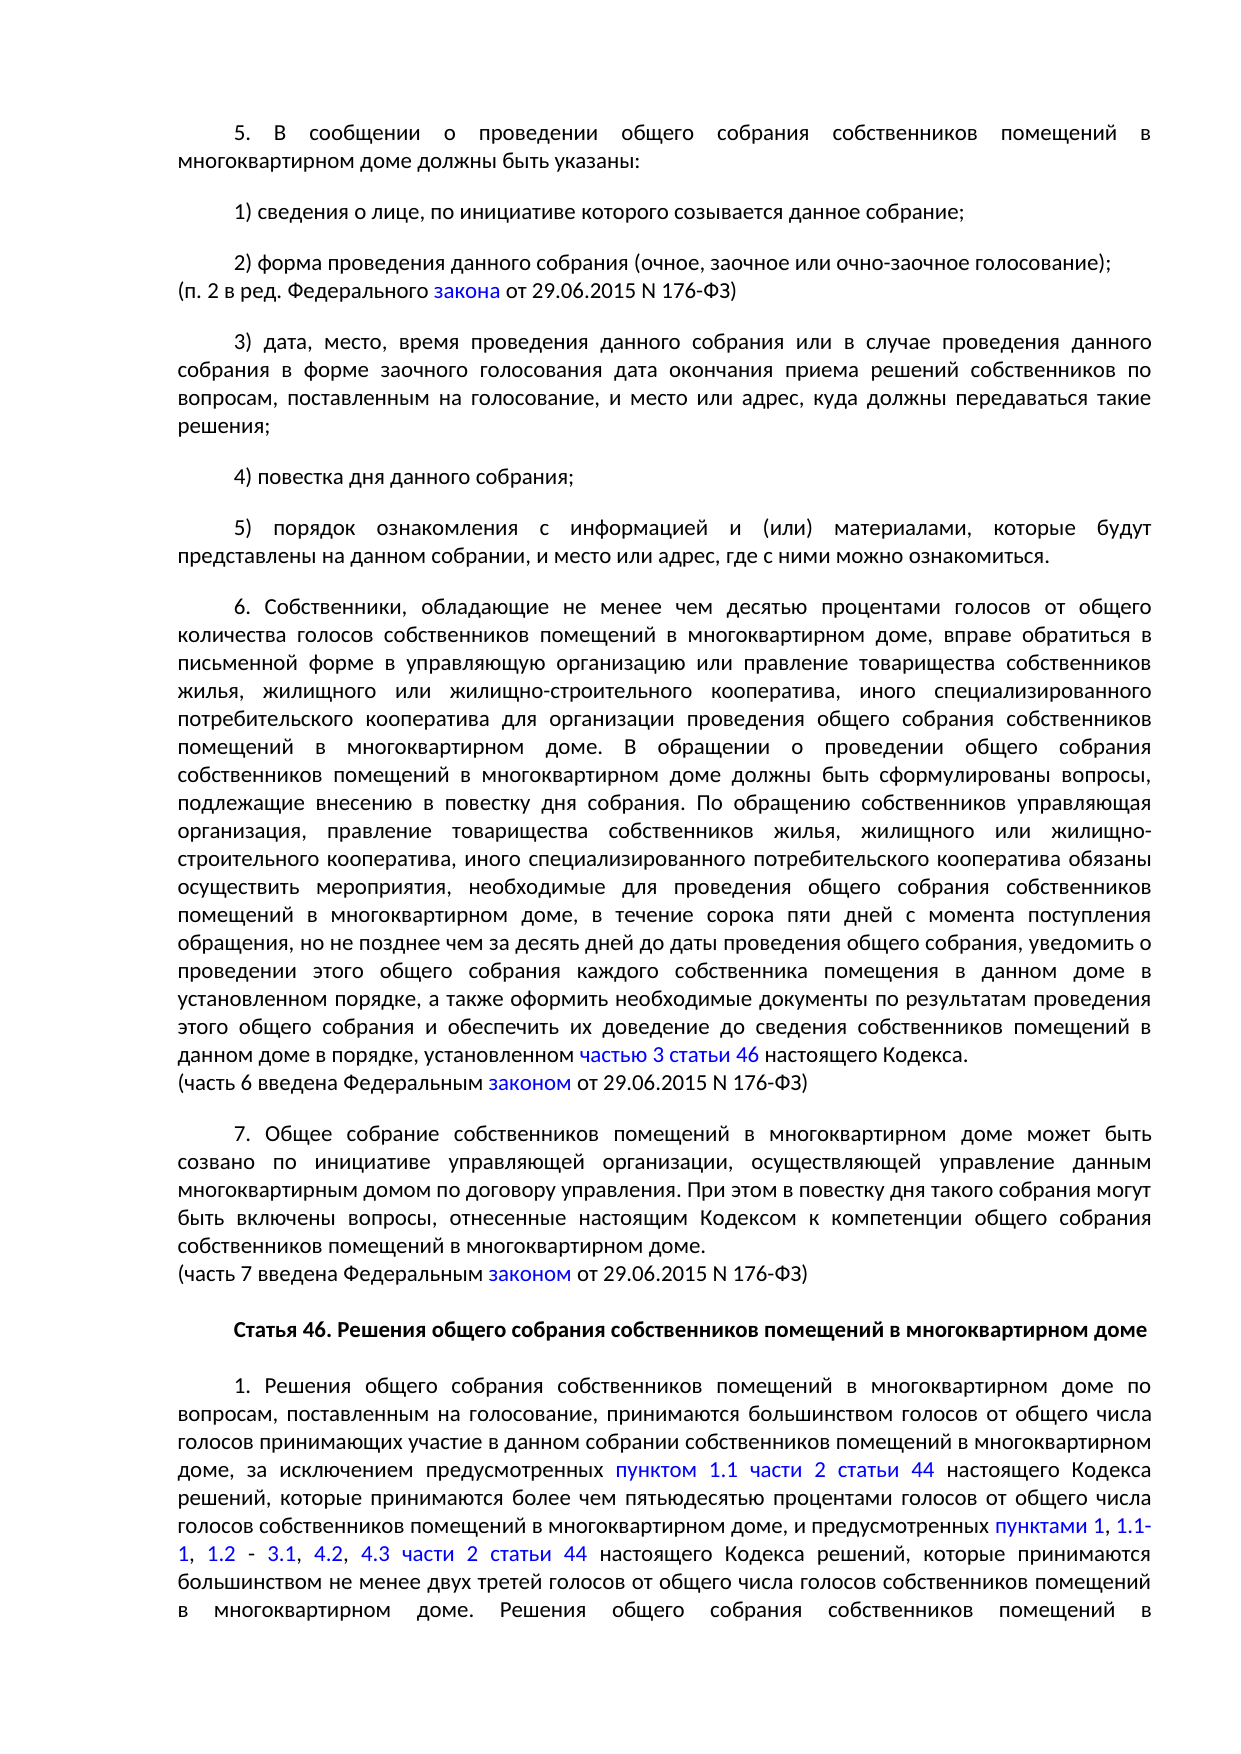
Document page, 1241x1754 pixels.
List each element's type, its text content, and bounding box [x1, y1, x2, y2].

text (п. 2 в ред. Федерального закона от 29.06.2015 N 176-ФЗ) [177, 276, 1152, 304]
text 5) порядок ознакомления с информацией и (или) материалами, которые будут представлены на данном собрании, и место или адрес, где с ними можно ознакомиться. [177, 513, 1152, 569]
text 6. Собственники, обладающие не менее чем десятью процентами голосов от общего количества голосов собственников помещений в многоквартирном доме, вправе обратиться в письменной форме в управляющую организацию или правление товарищества собственников жилья, жилищного или жилищно-строительного кооператива, иного специализированного потребительского кооператива для организации проведения общего собрания собственников помещений в многоквартирном доме. В обращении о проведении общего собрания собственников помещений в многоквартирном доме должны быть сформулированы вопросы, подлежащие внесению в повестку дня собрания. По обращению собственников управляющая организация, правление товарищества собственников жилья, жилищного или жилищно-строительного кооператива, иного специализированного потребительского кооператива обязаны осуществить мероприятия, необходимые для проведения общего собрания собственников помещений в многоквартирном доме, в течение сорока пяти дней с момента поступления обращения, но не позднее чем за десять дней до даты проведения общего собрания, уведомить о проведении этого общего собрания каждого собственника помещения в данном доме в установленном порядке, а также оформить необходимые документы по результатам проведения этого общего собрания и обеспечить их доведение до сведения собственников помещений в данном доме в порядке, установленном частью 3 статьи 46 настоящего Кодекса. [177, 592, 1152, 1068]
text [177, 1371, 1152, 1623]
text 3) дата, место, время проведения данного собрания или в случае проведения данного собрания в форме заочного голосования дата окончания приема решений собственников по вопросам, поставленным на голосование, и место или адрес, куда должны передаваться такие решения; [177, 327, 1152, 439]
text 2) форма проведения данного собрания (очное, заочное или очно-заочное голосование); [177, 248, 1152, 276]
text 4) повестка дня данного собрания; [177, 462, 1152, 490]
title Статья 46. Решения общего собрания собственников помещений в многоквартирном доме [177, 1315, 1152, 1343]
text (часть 7 введена Федеральным законом от 29.06.2015 N 176-ФЗ) [177, 1259, 1152, 1287]
text (часть 6 введена Федеральным законом от 29.06.2015 N 176-ФЗ) [177, 1068, 1152, 1096]
text 1) сведения о лице, по инициативе которого созывается данное собрание; [177, 197, 1152, 225]
text 5. В сообщении о проведении общего собрания собственников помещений в многоквартирном доме должны быть указаны: [177, 118, 1152, 174]
text 7. Общее собрание собственников помещений в многоквартирном доме может быть созвано по инициативе управляющей организации, осуществляющей управление данным многоквартирным домом по договору управления. При этом в повестку дня такого собрания могут быть включены вопросы, отнесенные настоящим Кодексом к компетенции общего собрания собственников помещений в многоквартирном доме. [177, 1119, 1152, 1259]
